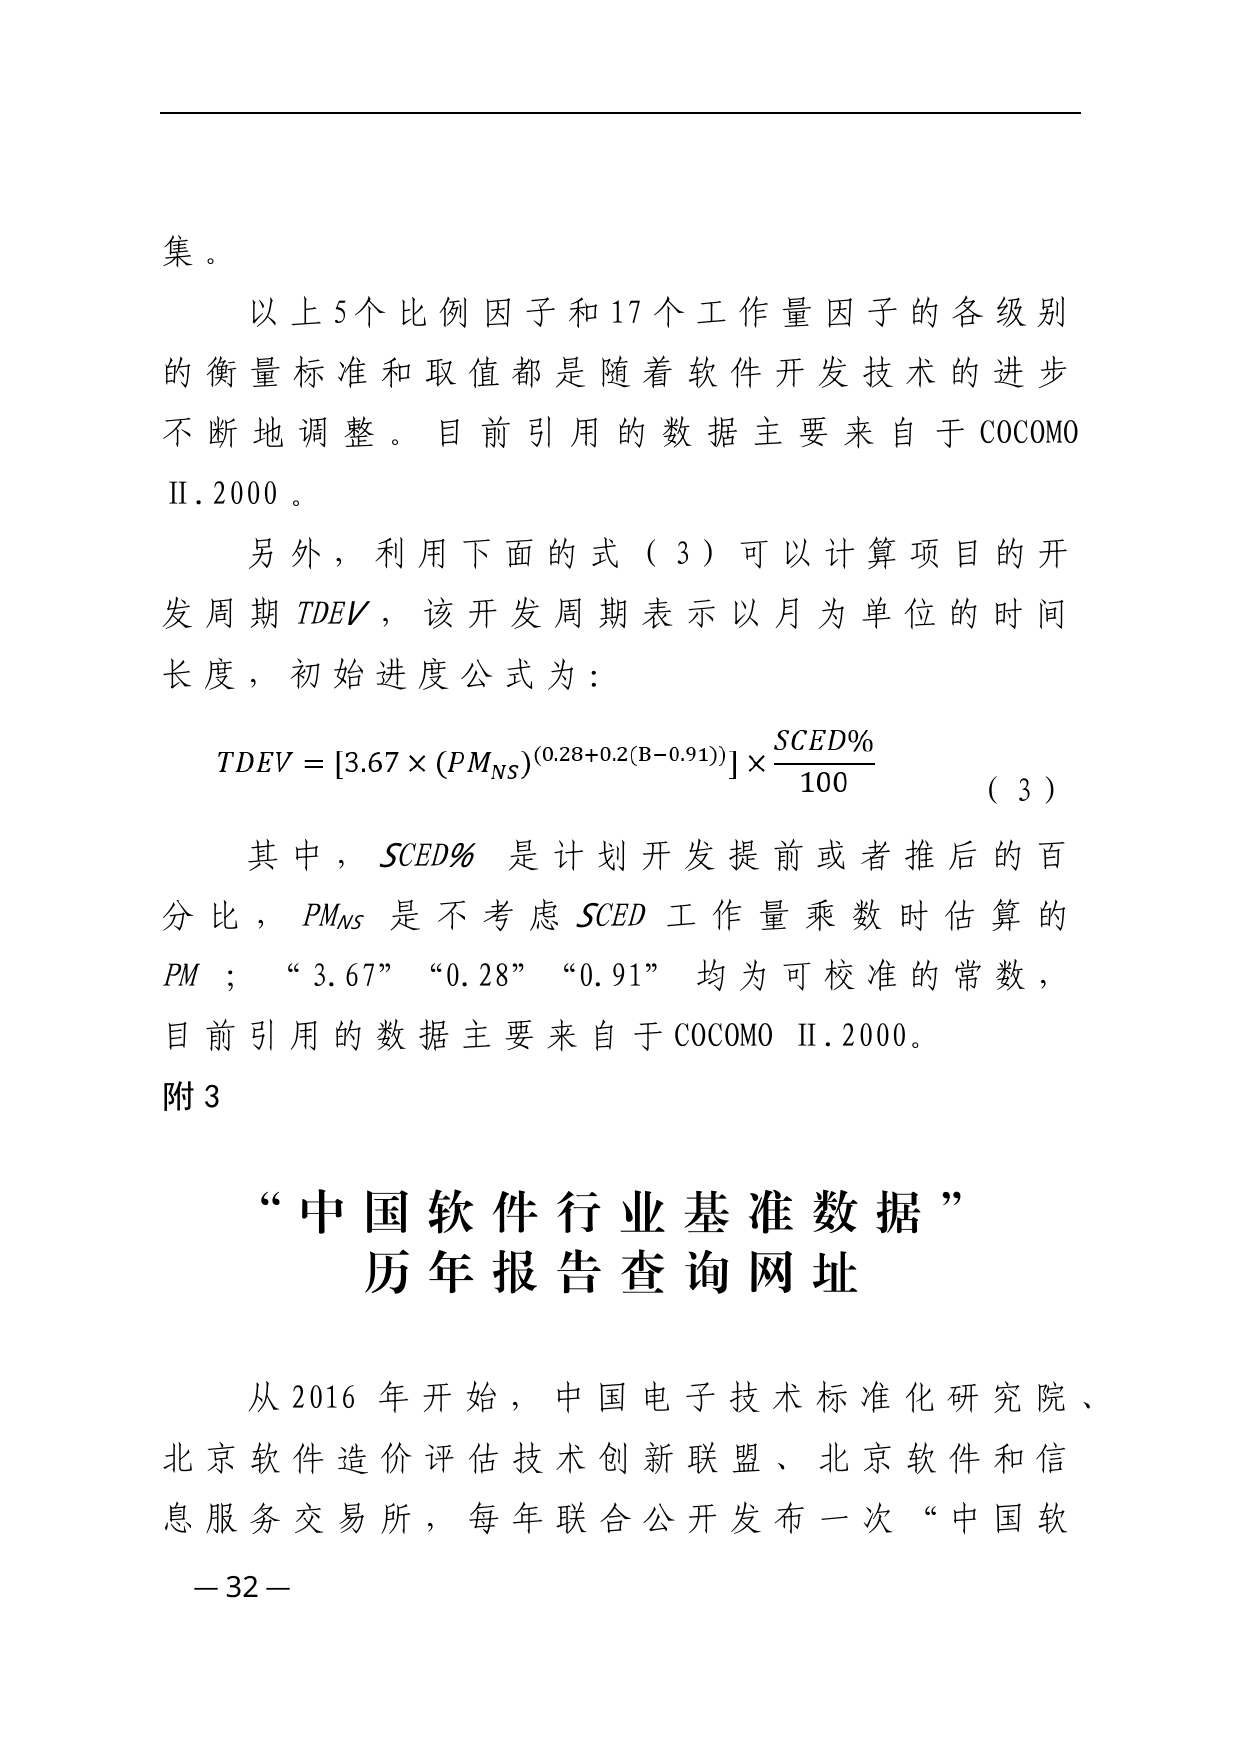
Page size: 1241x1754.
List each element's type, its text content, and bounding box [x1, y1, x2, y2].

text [161, 219, 1079, 280]
text 另外，利用下面的式（3）可以计算项目的开发周期TDEV，该开发周期表示以月为单位的时间长度，初始进度公式为： [161, 521, 1079, 702]
picture [203, 717, 891, 803]
text 其中，SCED%是计划开发提前或者推后的百分比，PMNS是不考虑SCED工作量乘数时估算的PM；“3.67”“0.28”“0.91”均为可校准的常数，目前引用的数据主要来自于COCOMO Ⅱ.2000。 [161, 822, 1079, 1064]
text 以上5个比例因子和17个工作量因子的各级别的衡量标准和取值都是随着软件开发技术的进步不断地调整。目前引用的数据主要来自于COCOMO Ⅱ.2000。 [161, 280, 1079, 521]
text “中国软件行业基准数据” [161, 1184, 1079, 1245]
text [161, 1365, 1079, 1546]
text 历年报告查询网址 [161, 1245, 1079, 1305]
text 附3 [161, 1064, 1079, 1124]
